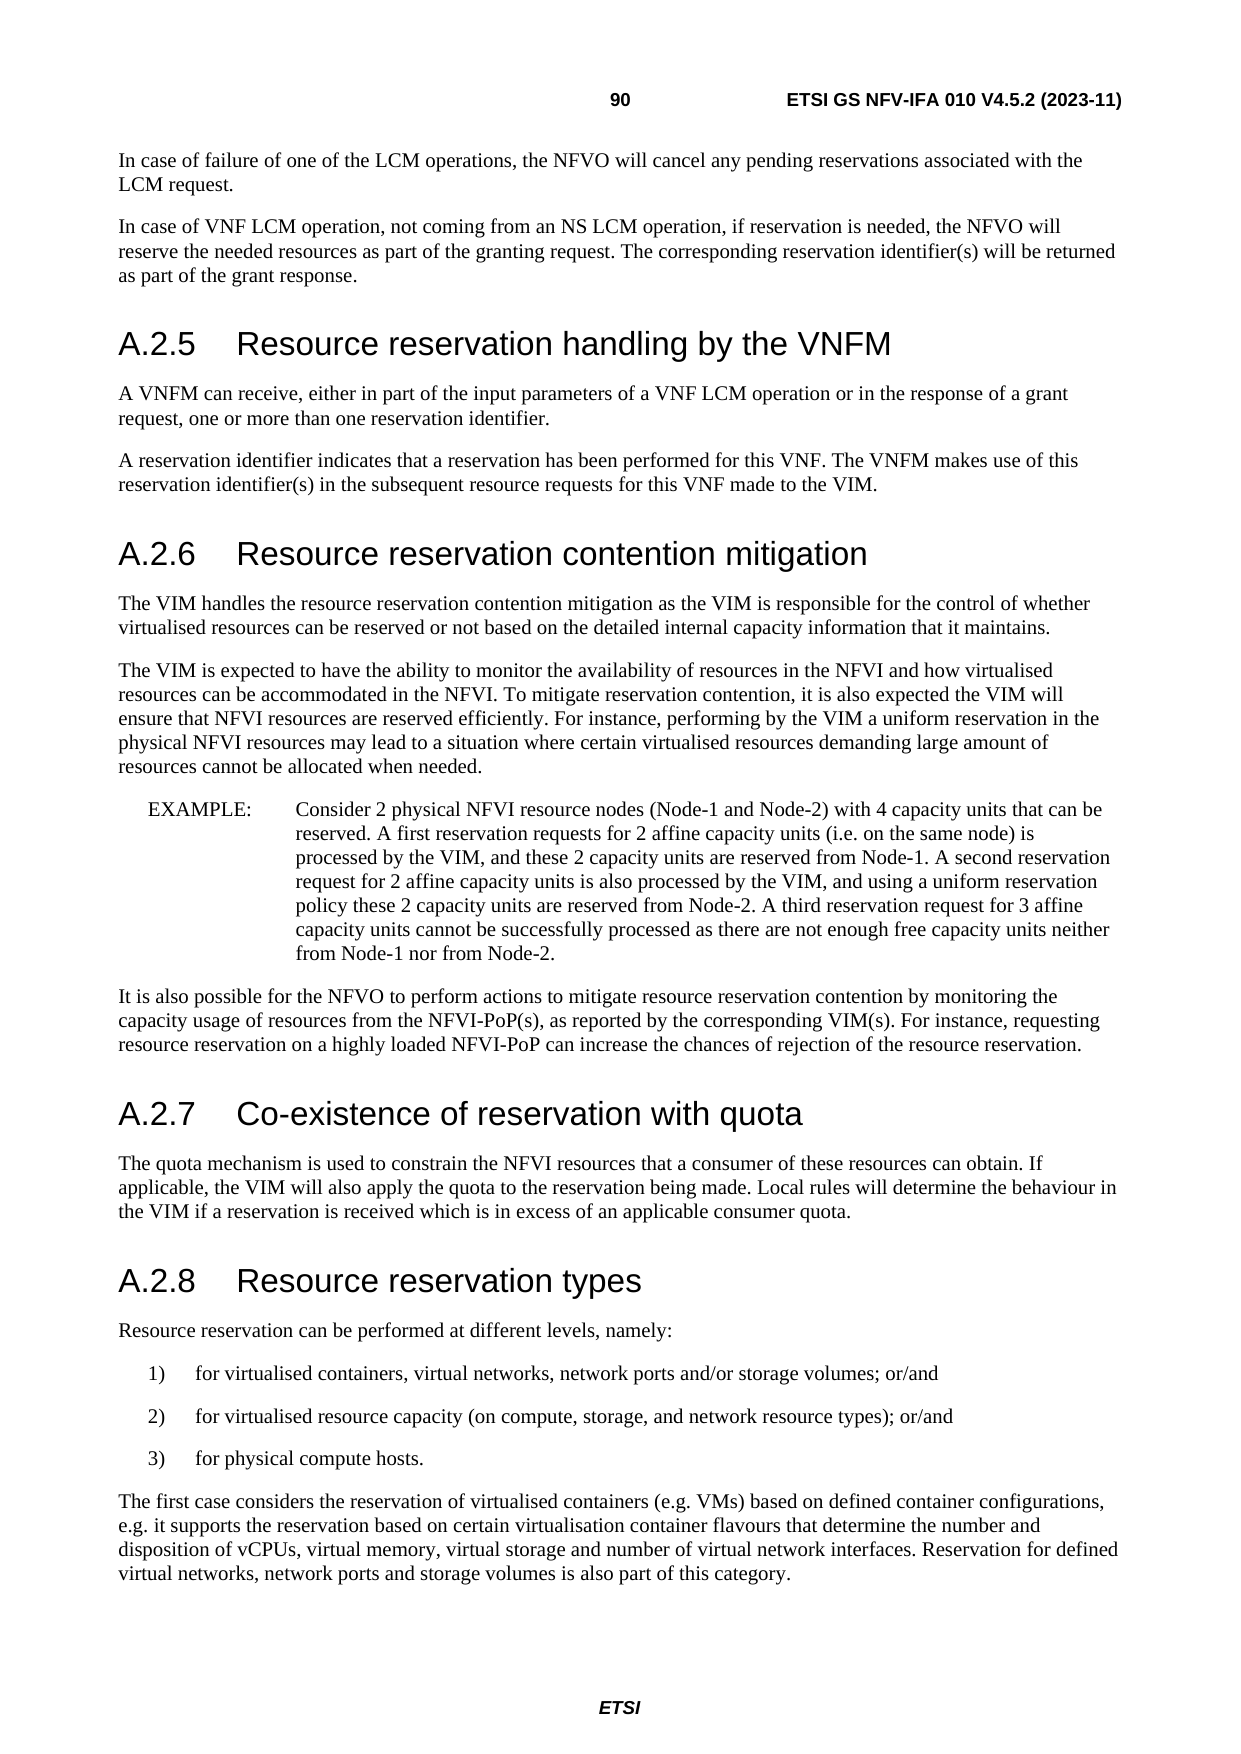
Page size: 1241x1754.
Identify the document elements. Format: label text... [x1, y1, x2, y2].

text In case of failure of one of the LCM operations, the NFVO will cancel any pending reservations associated with the LCM request. [118, 148, 1122, 196]
text The first case considers the reservation of virtualised containers (e.g. VMs) based on defined container configurations, e.g. it supports the reservation based on certain virtualisation container flavours that determine the number and disposition of vCPUs, virtual memory, virtual storage and number of virtual network interfaces. Reservation for defined virtual networks, network ports and storage volumes is also part of this category. [118, 1489, 1122, 1585]
subtitle A.2.6 Resource reservation contention mitigation [118, 534, 1122, 572]
text for virtualised resource capacity (on compute, storage, and network resource types); or/and [148, 1403, 1122, 1428]
subtitle A.2.8 Resource reservation types [118, 1261, 1122, 1299]
text for virtualised containers, virtual networks, network ports and/or storage volumes; or/and [148, 1361, 1122, 1385]
text In case of VNF LCM operation, not coming from an NS LCM operation, if reservation is needed, the NFVO will reserve the needed resources as part of the granting request. The corresponding reservation identifier(s) will be returned as part of the grant response. [118, 214, 1122, 287]
text for physical compute hosts. [148, 1446, 1122, 1470]
text Resource reservation can be performed at different levels, namely: [118, 1318, 1122, 1342]
subtitle A.2.5 Resource reservation handling by the VNFM [118, 324, 1122, 363]
text The VIM handles the resource reservation contention mitigation as the VIM is responsible for the control of whether virtualised resources can be reserved or not based on the detailed internal capacity information that it maintains. [118, 591, 1122, 639]
text A reservation identifier indicates that a reservation has been performed for this VNF. The VNFM makes use of this reservation identifier(s) in the subsequent resource requests for this VNF made to the VIM. [118, 448, 1122, 496]
subtitle A.2.7 Co-existence of reservation with quota [118, 1094, 1122, 1132]
text It is also possible for the NFVO to perform actions to mitigate resource reservation contention by monitoring the capacity usage of resources from the NFVI-PoP(s), as reported by the corresponding VIM(s). For instance, requesting resource reservation on a highly loaded NFVI-PoP can increase the chances of rejection of the resource reservation. [118, 984, 1122, 1056]
text EXAMPLE: Consider 2 physical NFVI resource nodes (Node-1 and Node-2) with 4 capacity units that can be reserved. A first reservation requests for 2 affine capacity units (i.e. on the same node) is processed by the VIM, and these 2 capacity units are reserved from Node-1. A second reservation request for 2 affine capacity units is also processed by the VIM, and using a uniform reservation policy these 2 capacity units are reserved from Node-2. A third reservation request for 3 affine capacity units cannot be successfully processed as there are not enough free capacity units neither from Node-1 nor from Node-2. [148, 797, 1122, 965]
text The VIM is expected to have the ability to monitor the availability of resources in the NFVI and how virtualised resources can be accommodated in the NFVI. To mitigate reservation contention, it is also expected the VIM will ensure that NFVI resources are reserved efficiently. For instance, performing by the VIM a uniform reservation in the physical NFVI resources may lead to a situation where certain virtualised resources demanding large amount of resources cannot be allocated when needed. [118, 658, 1122, 778]
text The quota mechanism is used to constrain the NFVI resources that a consumer of these resources can obtain. If applicable, the VIM will also apply the quota to the reservation being made. Local rules will determine the behaviour in the VIM if a reservation is received which is in excess of an applicable consumer quota. [118, 1151, 1122, 1223]
text A VNFM can receive, either in part of the input parameters of a VNF LCM operation or in the response of a grant request, one or more than one reservation identifier. [118, 381, 1122, 429]
